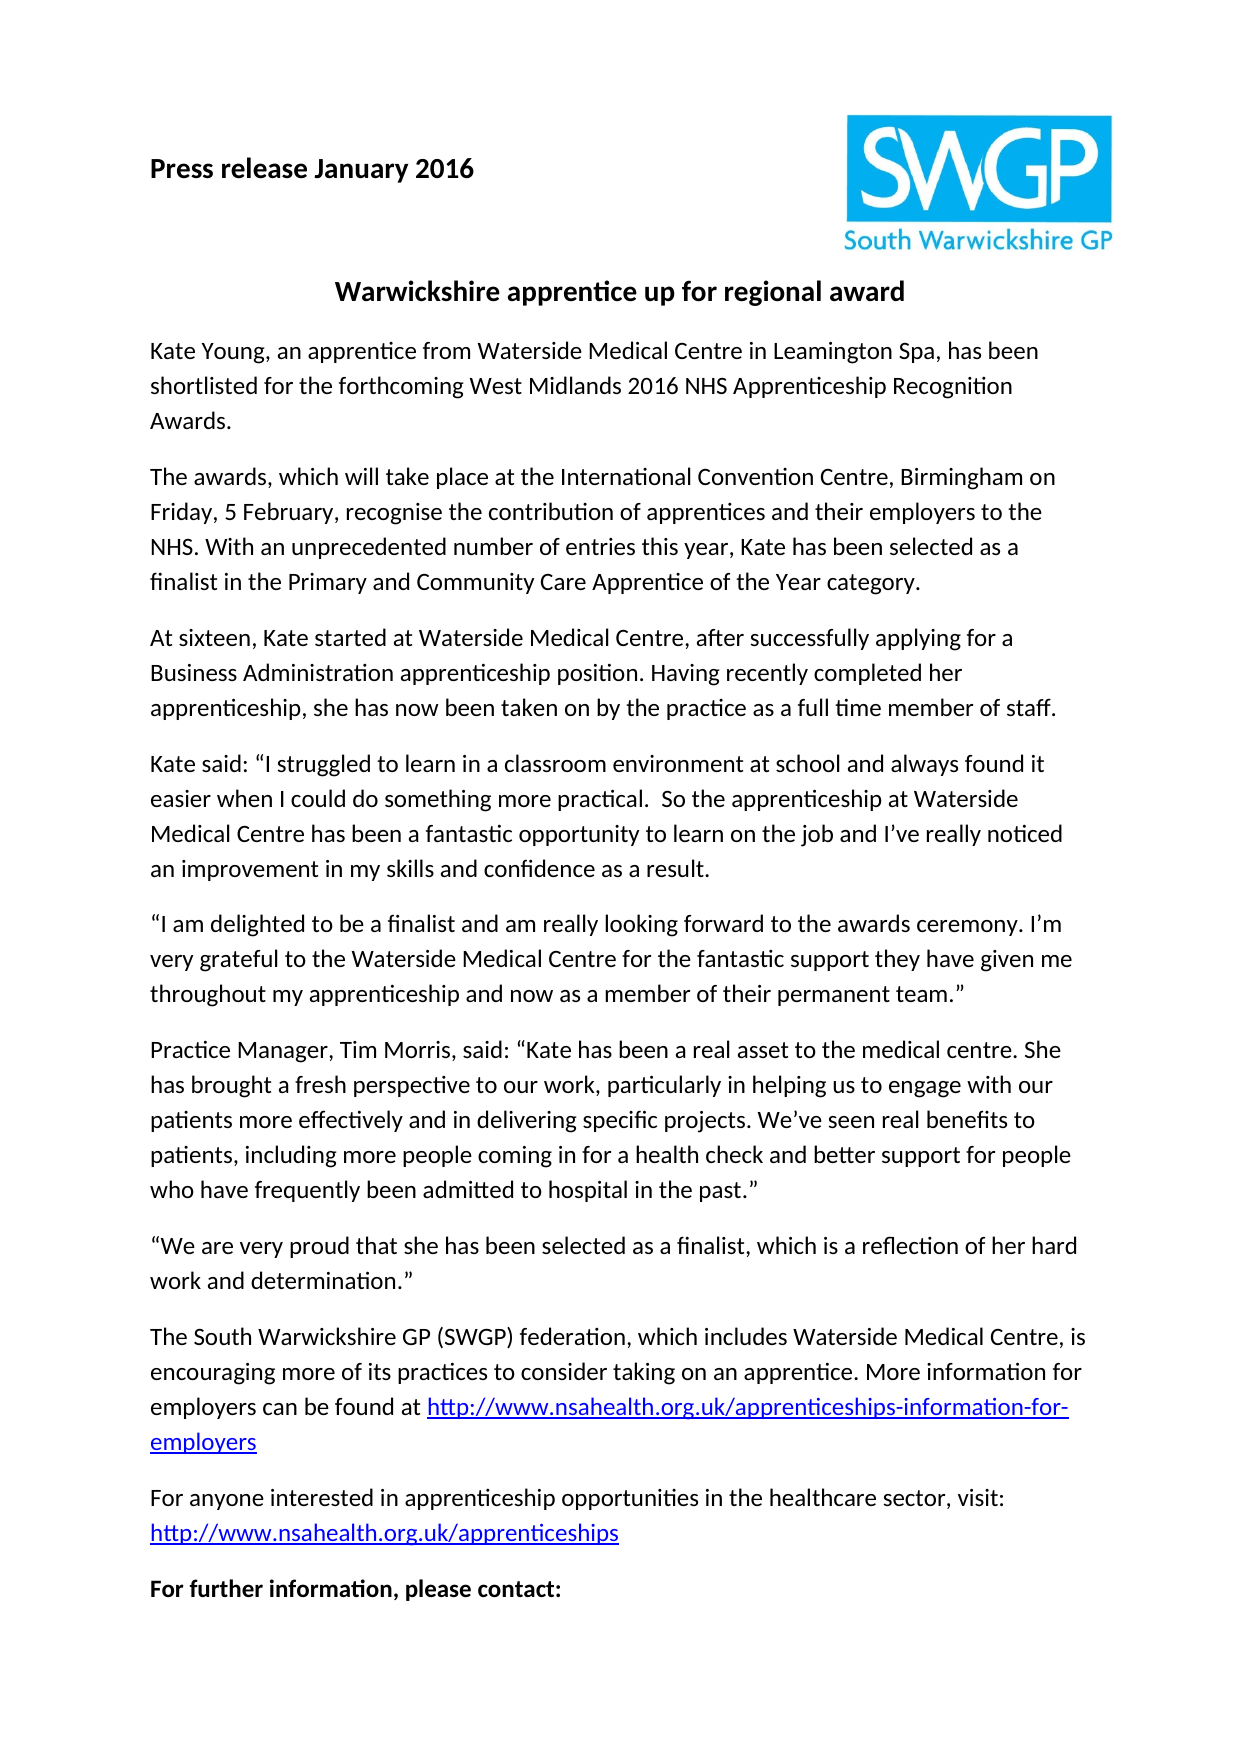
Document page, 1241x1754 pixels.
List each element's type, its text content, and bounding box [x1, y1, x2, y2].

text “We are very proud that she has been selected as a finalist, which is a reflection of her hard work and determination.” [150, 1230, 1090, 1296]
picture [844, 114, 1114, 252]
text Warwickshire apprentice up for regional award [150, 273, 1090, 309]
text Press release January 2016 [150, 150, 844, 186]
text The awards, which will take place at the International Convention Centre, Birmingham on Friday, 5 February, recognise the contribution of apprentices and their employers to the NHS. With an unprecedented number of entries this year, Kate has been selected as a finalist in the Primary and Community Care Apprentice of the Year category. [150, 461, 1090, 597]
text At sixteen, Kate started at Waterside Medical Centre, after successfully applying for a Business Administration apprenticeship position. Having recently completed her apprenticeship, she has now been taken on by the practice as a full time member of staff. [150, 622, 1090, 722]
text “I am delighted to be a finalist and am really looking forward to the awards ceremony. I’m very grateful to the Waterside Medical Centre for the fantastic support they have given me throughout my apprenticeship and now as a member of their permanent team.” [150, 909, 1090, 1009]
text For anyone interested in apprenticeship opportunities in the healthcare sector, visit: http://www.nsahealth.org.uk/apprenticeships [150, 1482, 1090, 1547]
text Kate Young, an apprentice from Waterside Medical Centre in Leamington Spa, has been shortlisted for the forthcoming West Midlands 2016 NHS Apprenticeship Recognition Awards. [150, 335, 1090, 436]
text Kate said: “I struggled to learn in a classroom environment at school and always found it easier when I could do something more practical. So the apprenticeship at Waterside Medical Centre has been a fantastic opportunity to learn on the job and I’ve really noticed an improvement in my skills and confidence as a result. [150, 748, 1090, 883]
text Practice Manager, Tim Morris, said: “Kate has been a real asset to the medical centre. She has brought a fresh perspective to our work, particularly in helping us to engage with our patients more effectively and in delivering specific projects. We’ve seen real benefits to patients, including more people coming in for a health check and better support for people who have frequently been admitted to hospital in the past.” [150, 1034, 1090, 1205]
text The South Warwickshire GP (SWGP) federation, which includes Waterside Medical Centre, is encouraging more of its practices to consider taking on an apprentice. More information for employers can be found at http://www.nsahealth.org.uk/apprenticeships-information-for-employers [150, 1321, 1090, 1457]
text For further information, please contact: [150, 1573, 1090, 1603]
